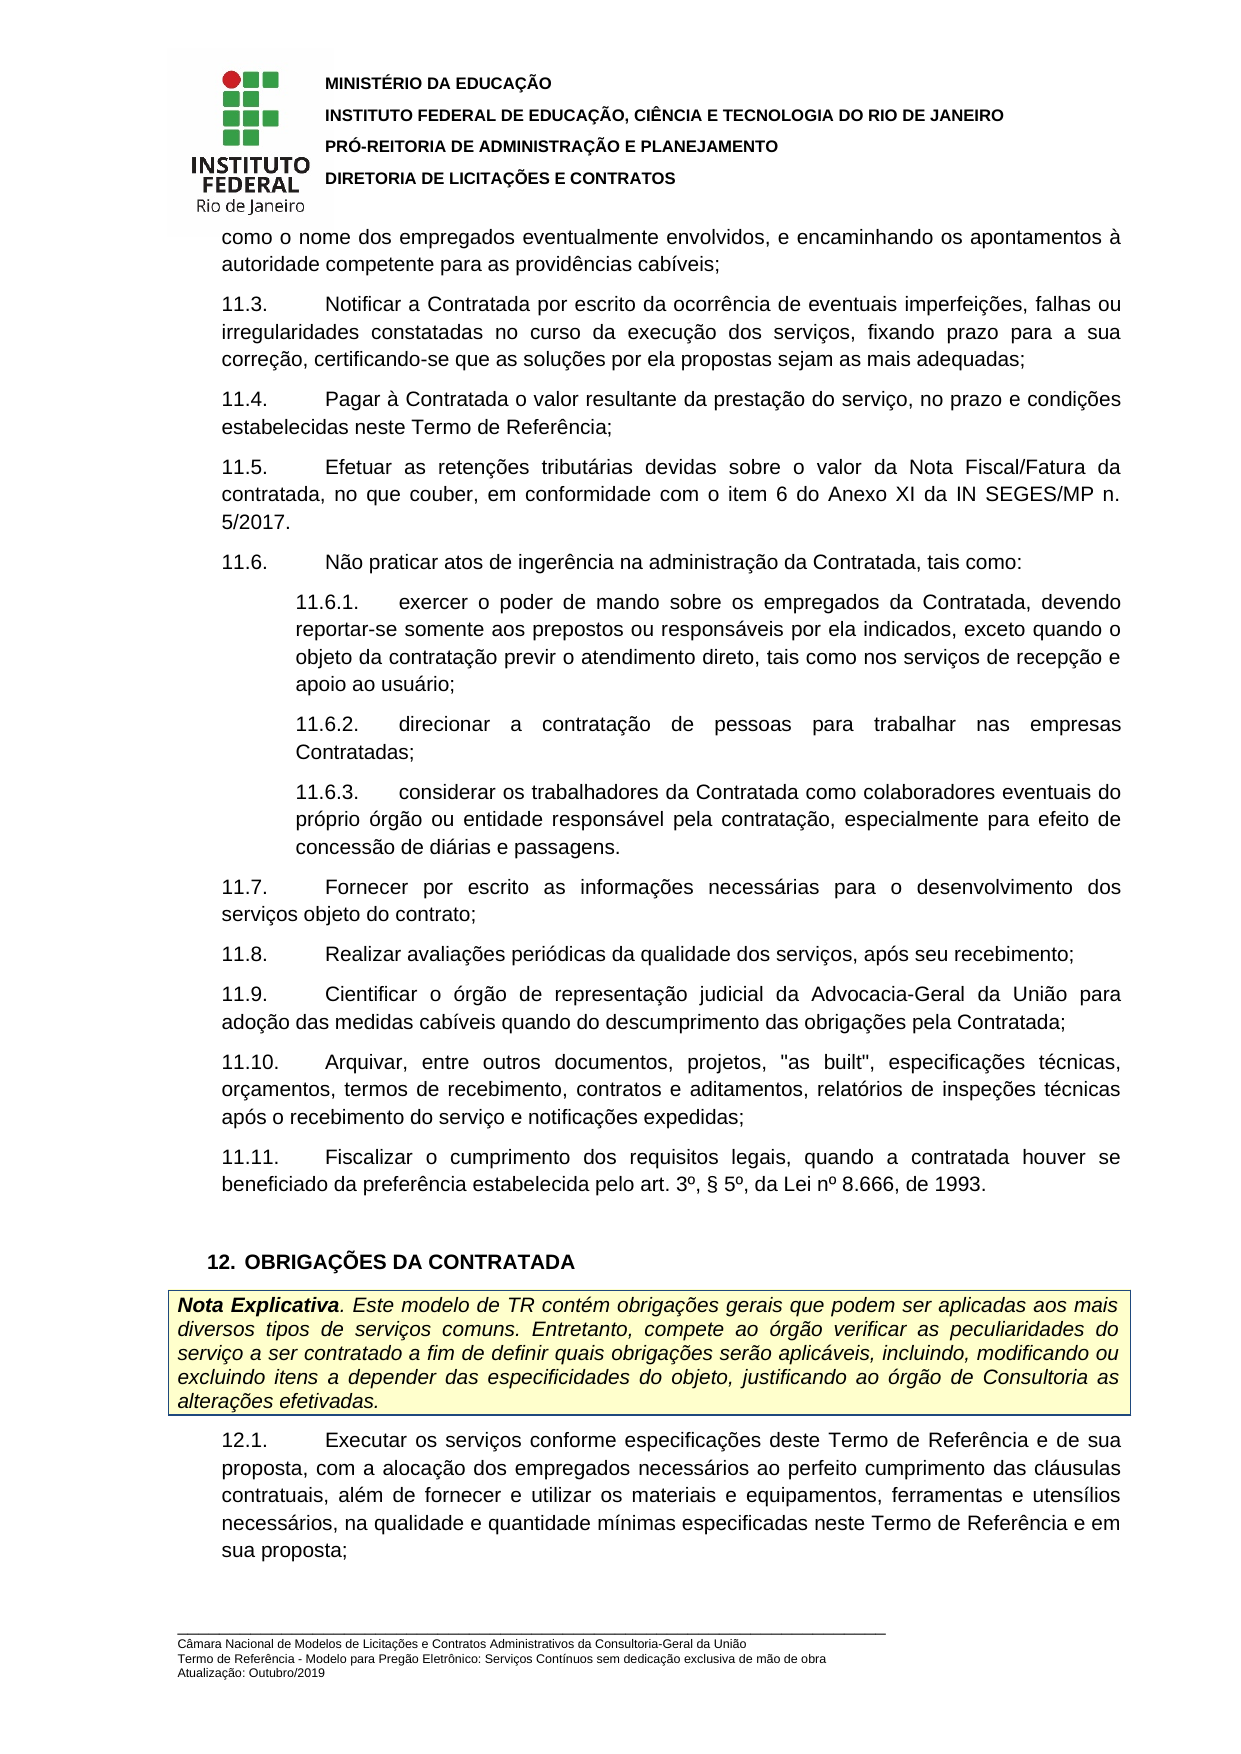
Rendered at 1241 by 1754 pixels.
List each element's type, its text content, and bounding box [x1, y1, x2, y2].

picture [167, 48, 334, 237]
list Realizar avaliações periódicas da qualidade dos serviços, após seu recebimento; [221, 942, 1122, 966]
list direcionar a contratação de pessoas para trabalhar nas empresas Contratadas; [295, 712, 1122, 763]
list Cientificar o órgão de representação judicial da Advocacia-Geral da União para adoção das medidas cabíveis quando do descumprimento das obrigações pela Contratada; [221, 982, 1122, 1033]
list Efetuar as retenções tributárias devidas sobre o valor da Nota Fiscal/Fatura da contratada, no que couber, em conformidade com o item 6 do Anexo XI da IN SEGES/MP n. 5/2017. [221, 454, 1122, 533]
list considerar os trabalhadores da Contratada como colaboradores eventuais do próprio órgão ou entidade responsável pela contratação, especialmente para efeito de concessão de diárias e passagens. [295, 779, 1122, 858]
list Arquivar, entre outros documentos, projetos, "as built", especificações técnicas, orçamentos, termos de recebimento, contratos e aditamentos, relatórios de inspeções técnicas após o recebimento do serviço e notificações expedidas; [221, 1049, 1122, 1128]
list Executar os serviços conforme especificações deste Termo de Referência e de sua proposta, com a alocação dos empregados necessários ao perfeito cumprimento das cláusulas contratuais, além de fornecer e utilizar os materiais e equipamentos, ferramentas e utensílios necessários, na qualidade e quantidade mínimas especificadas neste Termo de Referência e em sua proposta; [221, 1428, 1122, 1562]
picture [329, 174, 334, 182]
list Fiscalizar o cumprimento dos requisitos legais, quando a contratada houver se beneficiado da preferência estabelecida pelo art. 3º, § 5º, da Lei nº 8.666, de 1993. [221, 1144, 1122, 1196]
text OBRIGAÇÕES DA CONTRATADA [207, 1249, 1122, 1273]
list Fornecer por escrito as informações necessárias para o desenvolvimento dos serviços objeto do contrato; [221, 874, 1122, 926]
list Não praticar atos de ingerência na administração da Contratada, tais como: [221, 549, 1122, 573]
list exercer o poder de mando sobre os empregados da Contratada, devendo reportar-se somente aos prepostos ou responsáveis por ela indicados, exceto quando o objeto da contratação previr o atendimento direto, tais como nos serviços de recepção e apoio ao usuário; [295, 589, 1122, 696]
list Pagar à Contratada o valor resultante da prestação do serviço, no prazo e condições estabelecidas neste Termo de Referência; [221, 387, 1122, 438]
text Nota Explicativa. Este modelo de TR contém obrigações gerais que podem ser aplicadas aos mais diversos tipos de serviços comuns. Entretanto, compete ao órgão verificar as peculiaridades do serviço a ser contratado a fim de definir quais obrigações serão aplicáveis, incluindo, modificando ou excluindo itens a depender das especificidades do objeto, justificando ao órgão de Consultoria as alterações efetivadas. [169, 1291, 1130, 1414]
list Notificar a Contratada por escrito da ocorrência de eventuais imperfeições, falhas ou irregularidades constatadas no curso da execução dos serviços, fixando prazo para a sua correção, certificando-se que as soluções por ela propostas sejam as mais adequadas; [221, 292, 1122, 371]
